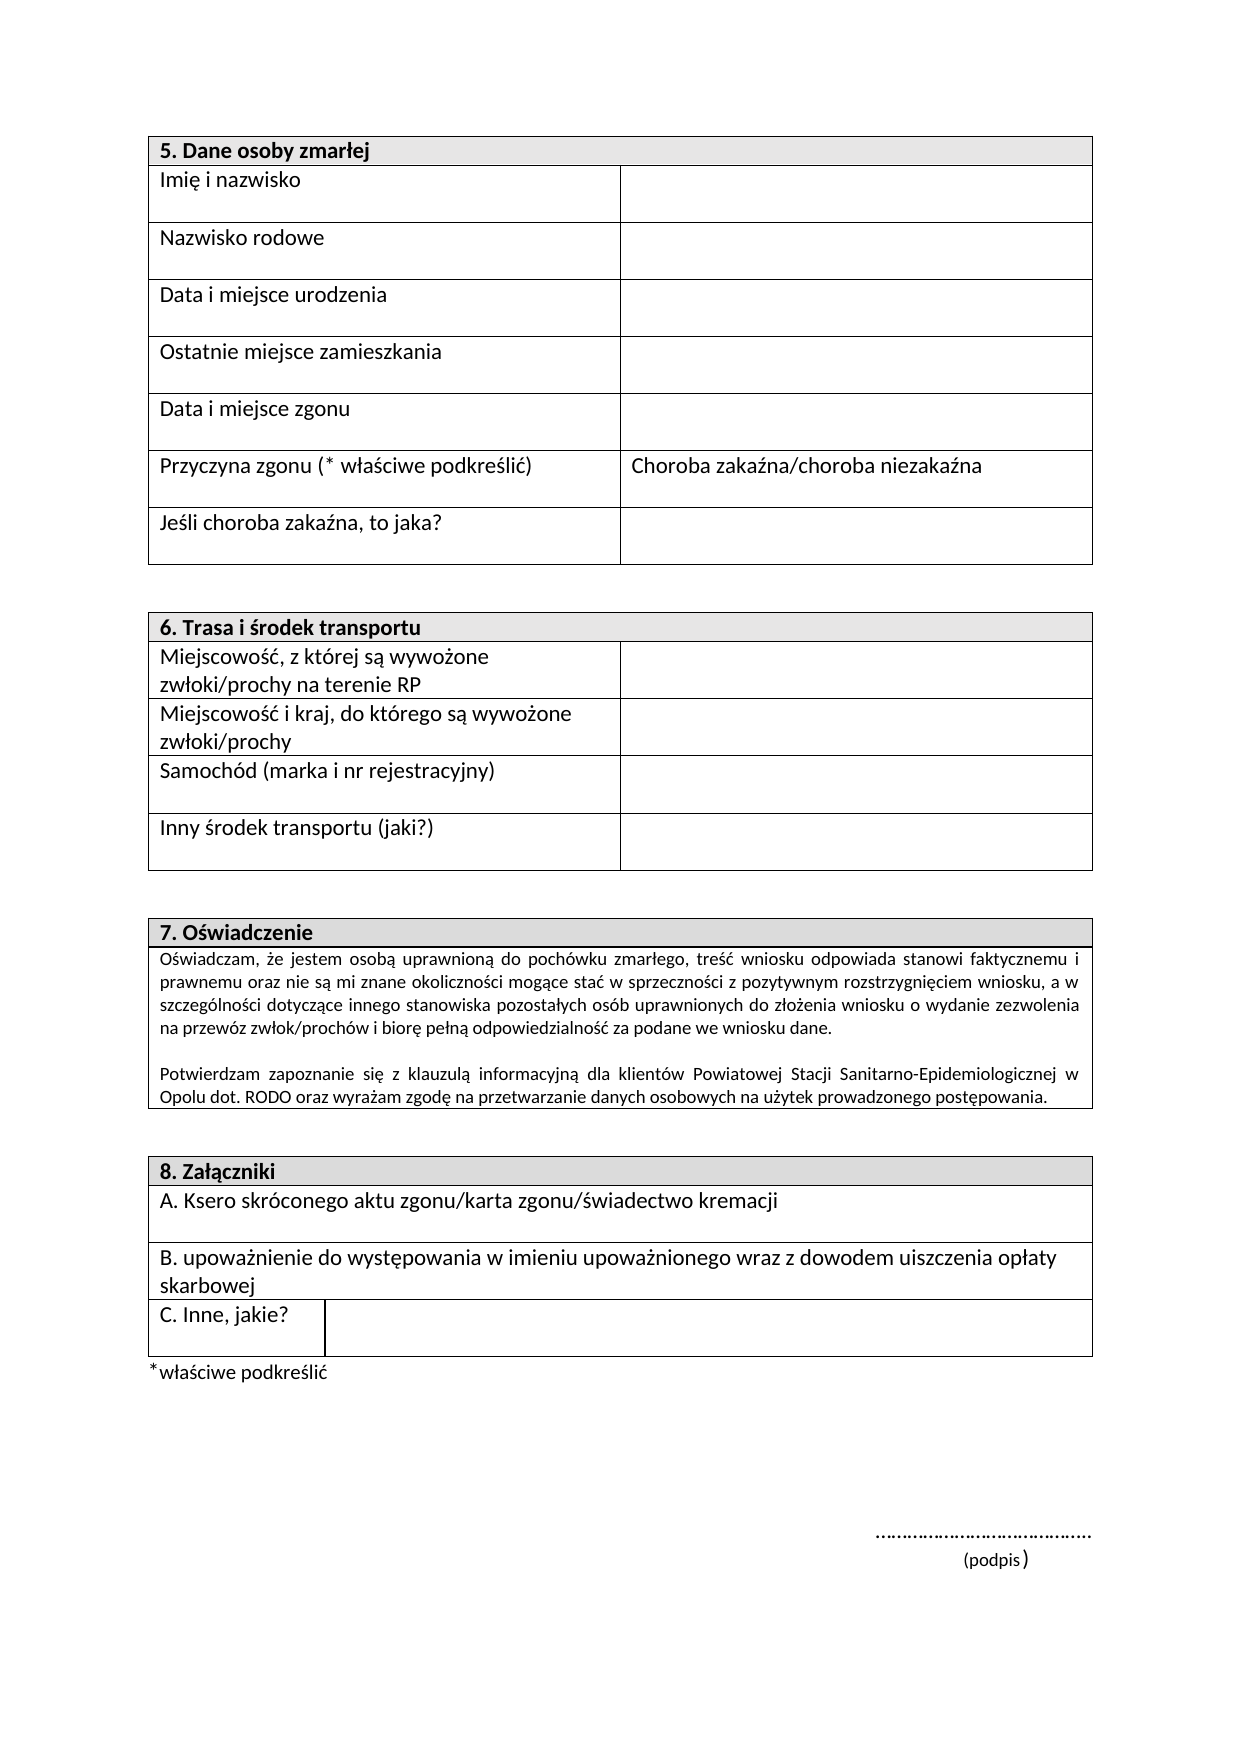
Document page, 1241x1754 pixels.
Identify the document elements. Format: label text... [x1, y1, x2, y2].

table_cell Inny środek transportu (jaki?) [149, 814, 620, 869]
table_cell [326, 1300, 1092, 1356]
table_header 7. Oświadczenie [149, 919, 1092, 946]
table_cell Jeśli choroba zakaźna, to jaka? [149, 508, 620, 564]
table_cell Nazwisko rodowe [149, 223, 620, 279]
table_cell Miejscowość, z której są wywożone zwłoki/prochy na terenie RP [149, 642, 620, 698]
table_cell [621, 166, 1092, 222]
table_header 8. Załączniki [149, 1157, 1092, 1185]
table_cell [621, 223, 1092, 279]
table_cell Choroba zakaźna/choroba niezakaźna [621, 451, 1092, 507]
table_cell Data i miejsce zgonu [149, 394, 620, 450]
table_cell [621, 508, 1092, 564]
table_header 6. Trasa i środek transportu [149, 613, 1092, 641]
table_cell [621, 337, 1092, 393]
table_cell Ostatnie miejsce zamieszkania [149, 337, 620, 393]
table_cell [621, 280, 1092, 336]
table_cell A. Ksero skróconego aktu zgonu/karta zgonu/świadectwo kremacji [149, 1186, 1092, 1242]
table_cell [621, 699, 1092, 755]
table_cell Data i miejsce urodzenia [149, 280, 620, 336]
table_cell Imię i nazwisko [149, 166, 620, 222]
table_cell Miejscowość i kraj, do którego są wywożone zwłoki/prochy [149, 699, 620, 755]
text ………………………………….. [148, 1516, 1092, 1544]
table_cell [621, 642, 1092, 698]
table_cell [621, 394, 1092, 450]
text (podpis) [148, 1544, 1092, 1572]
table_cell Oświadczam, że jestem osobą uprawnioną do pochówku zmarłego, treść wniosku odpowiada stanowi faktycznemu i prawnemu oraz nie są mi znane okoliczności mogące stać w sprzeczności z pozytywnym rozstrzygnięciem wniosku, a w szczególności dotyczące innego stanowiska pozostałych osób uprawnionych do złożenia wniosku o wydanie zezwolenia na przewóz zwłok/prochów i biorę pełną odpowiedzialność za podane we wniosku dane. Potwierdzam zapoznanie się z klauzulą informacyjną dla klientów Powiatowej Stacji Sanitarno-Epidemiologicznej w Opolu dot. RODO oraz wyrażam zgodę na przetwarzanie danych osobowych na użytek prowadzonego postępowania. [149, 948, 1092, 1108]
table_cell [621, 814, 1092, 869]
table_cell C. Inne, jakie? [149, 1300, 324, 1356]
table_cell Samochód (marka i nr rejestracyjny) [149, 756, 620, 812]
table_header 5. Dane osoby zmarłej [149, 137, 1092, 164]
text *właściwe podkreślić [148, 1357, 1092, 1385]
table_cell [621, 756, 1092, 812]
table_cell Przyczyna zgonu (* właściwe podkreślić) [149, 451, 620, 507]
table_cell B. upoważnienie do występowania w imieniu upoważnionego wraz z dowodem uiszczenia opłaty skarbowej [149, 1243, 1092, 1299]
